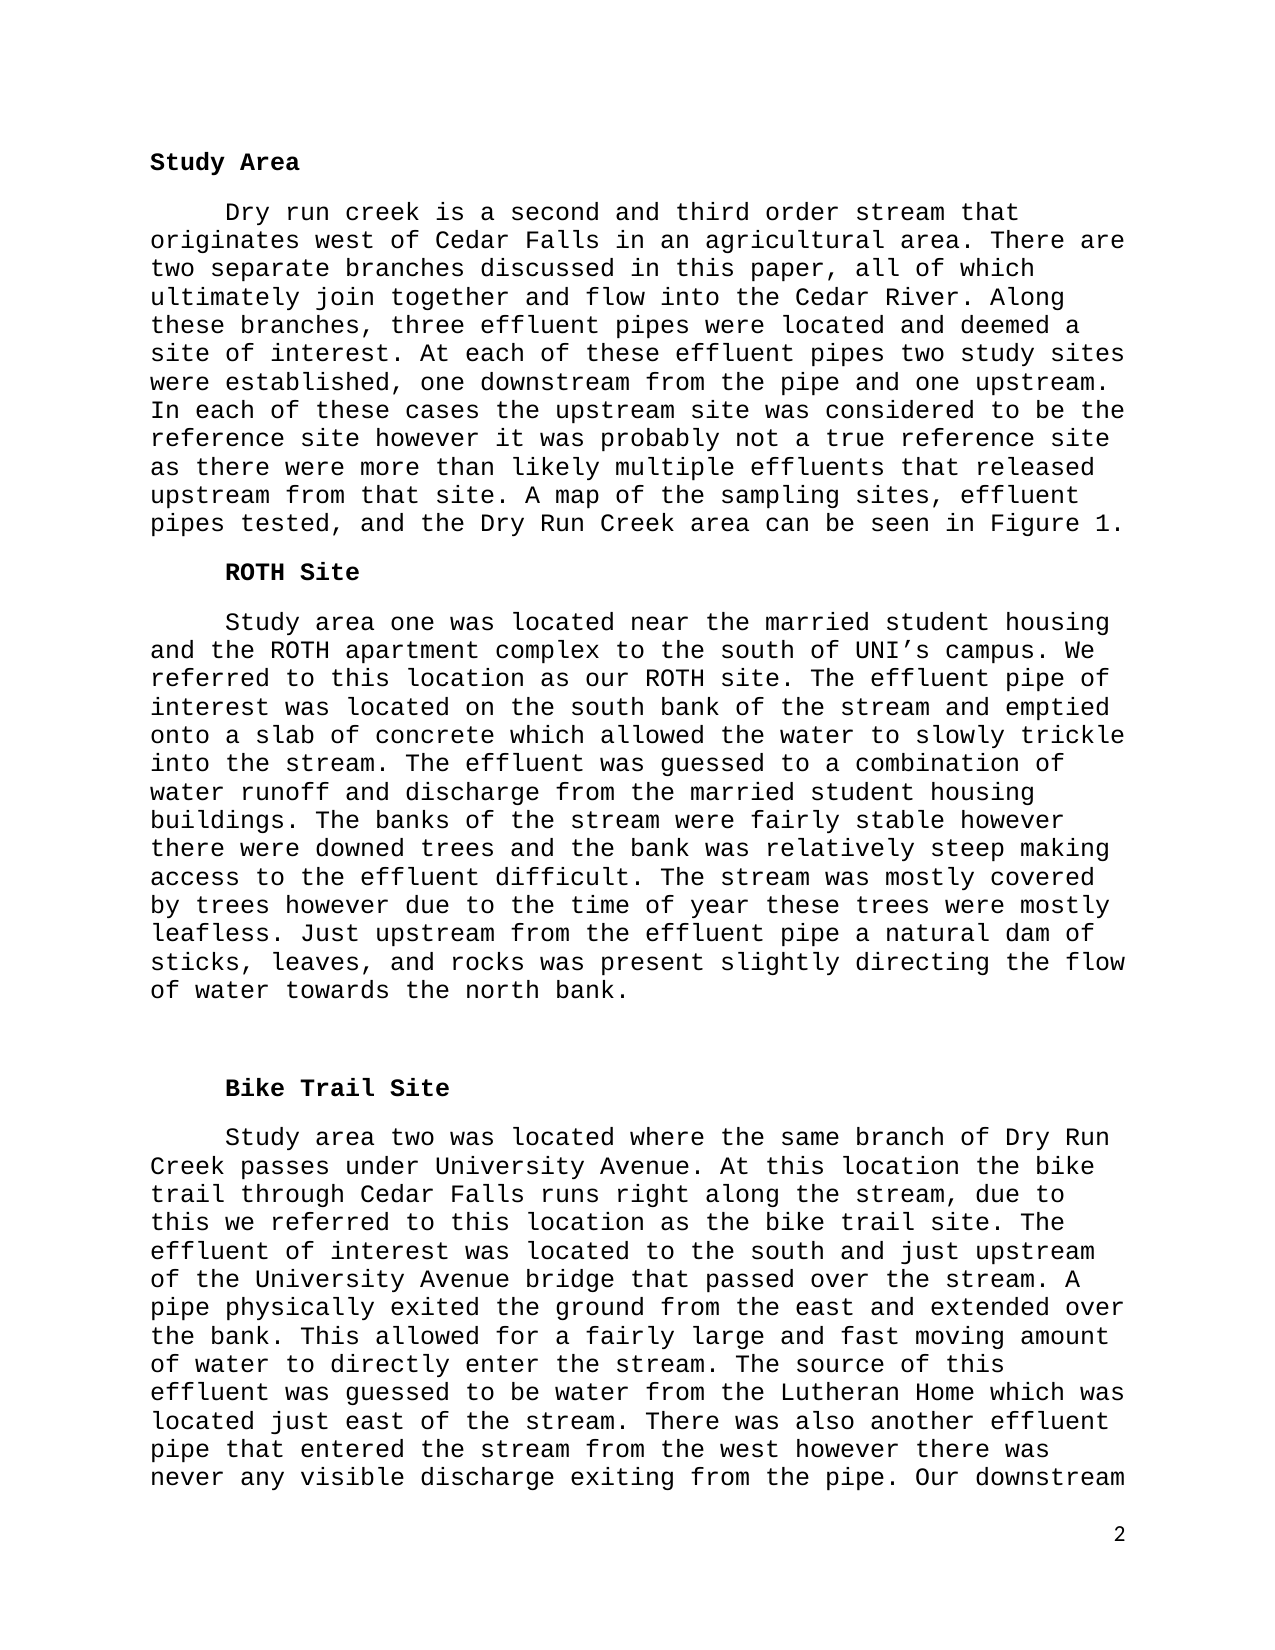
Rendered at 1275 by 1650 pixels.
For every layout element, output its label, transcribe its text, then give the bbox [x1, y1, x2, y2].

text Study area one was located near the married student housing and the ROTH apartment complex to the south of UNI’s campus. We referred to this location as our ROTH site. The effluent pipe of interest was located on the south bank of the stream and emptied onto a slab of concrete which allowed the water to slowly trickle into the stream. The effluent was guessed to a combination of water runoff and discharge from the married student housing buildings. The banks of the stream were fairly stable however there were downed trees and the bank was relatively steep making access to the effluent difficult. The stream was mostly covered by trees however due to the time of year these trees were mostly leafless. Just upstream from the effluent pipe a natural dam of sticks, leaves, and rocks was present slightly directing the flow of water towards the north bank. [150, 609, 1125, 1006]
text Bike Trail Site [150, 1076, 1125, 1104]
text ROTH Site [150, 560, 1125, 588]
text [150, 1125, 1125, 1493]
text Dry run creek is a second and third order stream that originates west of Cedar Falls in an agricultural area. There are two separate branches discussed in this paper, all of which ultimately join together and flow into the Cedar River. Along these branches, three effluent pipes were located and deemed a site of interest. At each of these effluent pipes two study sites were established, one downstream from the pipe and one upstream. In each of these cases the upstream site was considered to be the reference site however it was probably not a true reference site as there were more than likely multiple effluents that released upstream from that site. A map of the sampling sites, effluent pipes tested, and the Dry Run Creek area can be seen in Figure 1. [150, 199, 1125, 539]
text Study Area [150, 150, 1125, 178]
